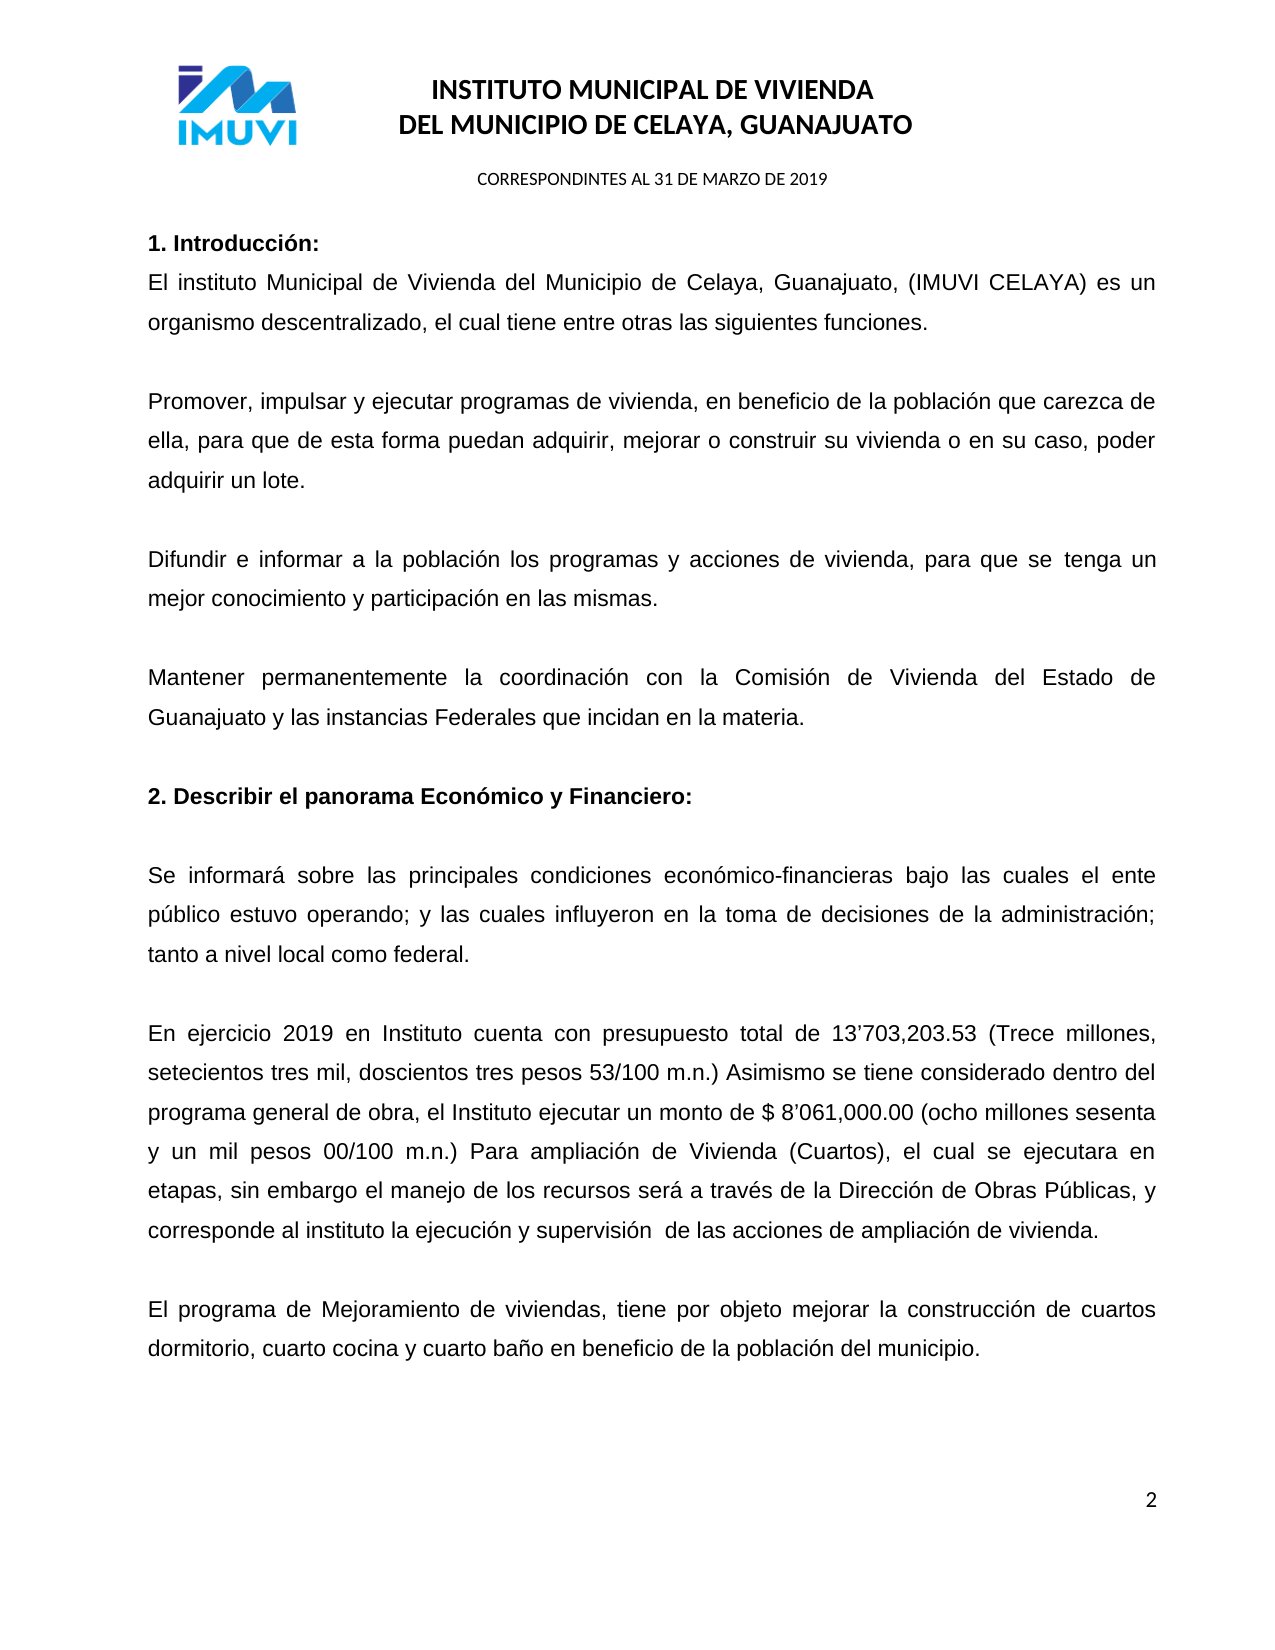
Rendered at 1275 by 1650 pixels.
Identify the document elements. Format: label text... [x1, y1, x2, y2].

text En ejercicio 2019 en Instituto cuenta con presupuesto total de 13’703,203.53 (Trece millones, setecientos tres mil, doscientos tres pesos 53/100 m.n.) Asimismo se tiene considerado dentro del programa general de obra, el Instituto ejecutar un monto de $ 8’061,000.00 (ocho millones sesenta y un mil pesos 00/100 m.n.) Para ampliación de Vivienda (Cuartos), el cual se ejecutara en etapas, sin embargo el manejo de los recursos será a través de la Dirección de Obras Públicas, y corresponde al instituto la ejecución y supervisión de las acciones de ampliación de vivienda. [148, 1019, 1157, 1243]
subtitle 1. Introducción: [148, 230, 1157, 256]
subtitle 2. Describir el panorama Económico y Financiero: [148, 783, 1157, 809]
text Se informará sobre las principales condiciones económico-financieras bajo las cuales el ente público estuvo operando; y las cuales influyeron en la toma de decisiones de la administración; tanto a nivel local como federal. [148, 862, 1157, 967]
text Promover, impulsar y ejecutar programas de vivienda, en beneficio de la población que carezca de ella, para que de esta forma puedan adquirir, mejorar o construir su vivienda o en su caso, poder adquirir un lote. [148, 388, 1157, 493]
text Difundir e informar a la población los programas y acciones de vivienda, para que se tenga un mejor conocimiento y participación en las mismas. [148, 546, 1157, 612]
text El instituto Municipal de Vivienda del Municipio de Celaya, Guanajuato, (IMUVI CELAYA) es un organismo descentralizado, el cual tiene entre otras las siguientes funciones. [148, 269, 1157, 335]
text Mantener permanentemente la coordinación con la Comisión de Vivienda del Estado de Guanajuato y las instancias Federales que incidan en la materia. [148, 664, 1157, 730]
text El programa de Mejoramiento de viviendas, tiene por objeto mejorar la construcción de cuartos dormitorio, cuarto cocina y cuarto baño en beneficio de la población del municipio. [148, 1296, 1157, 1362]
